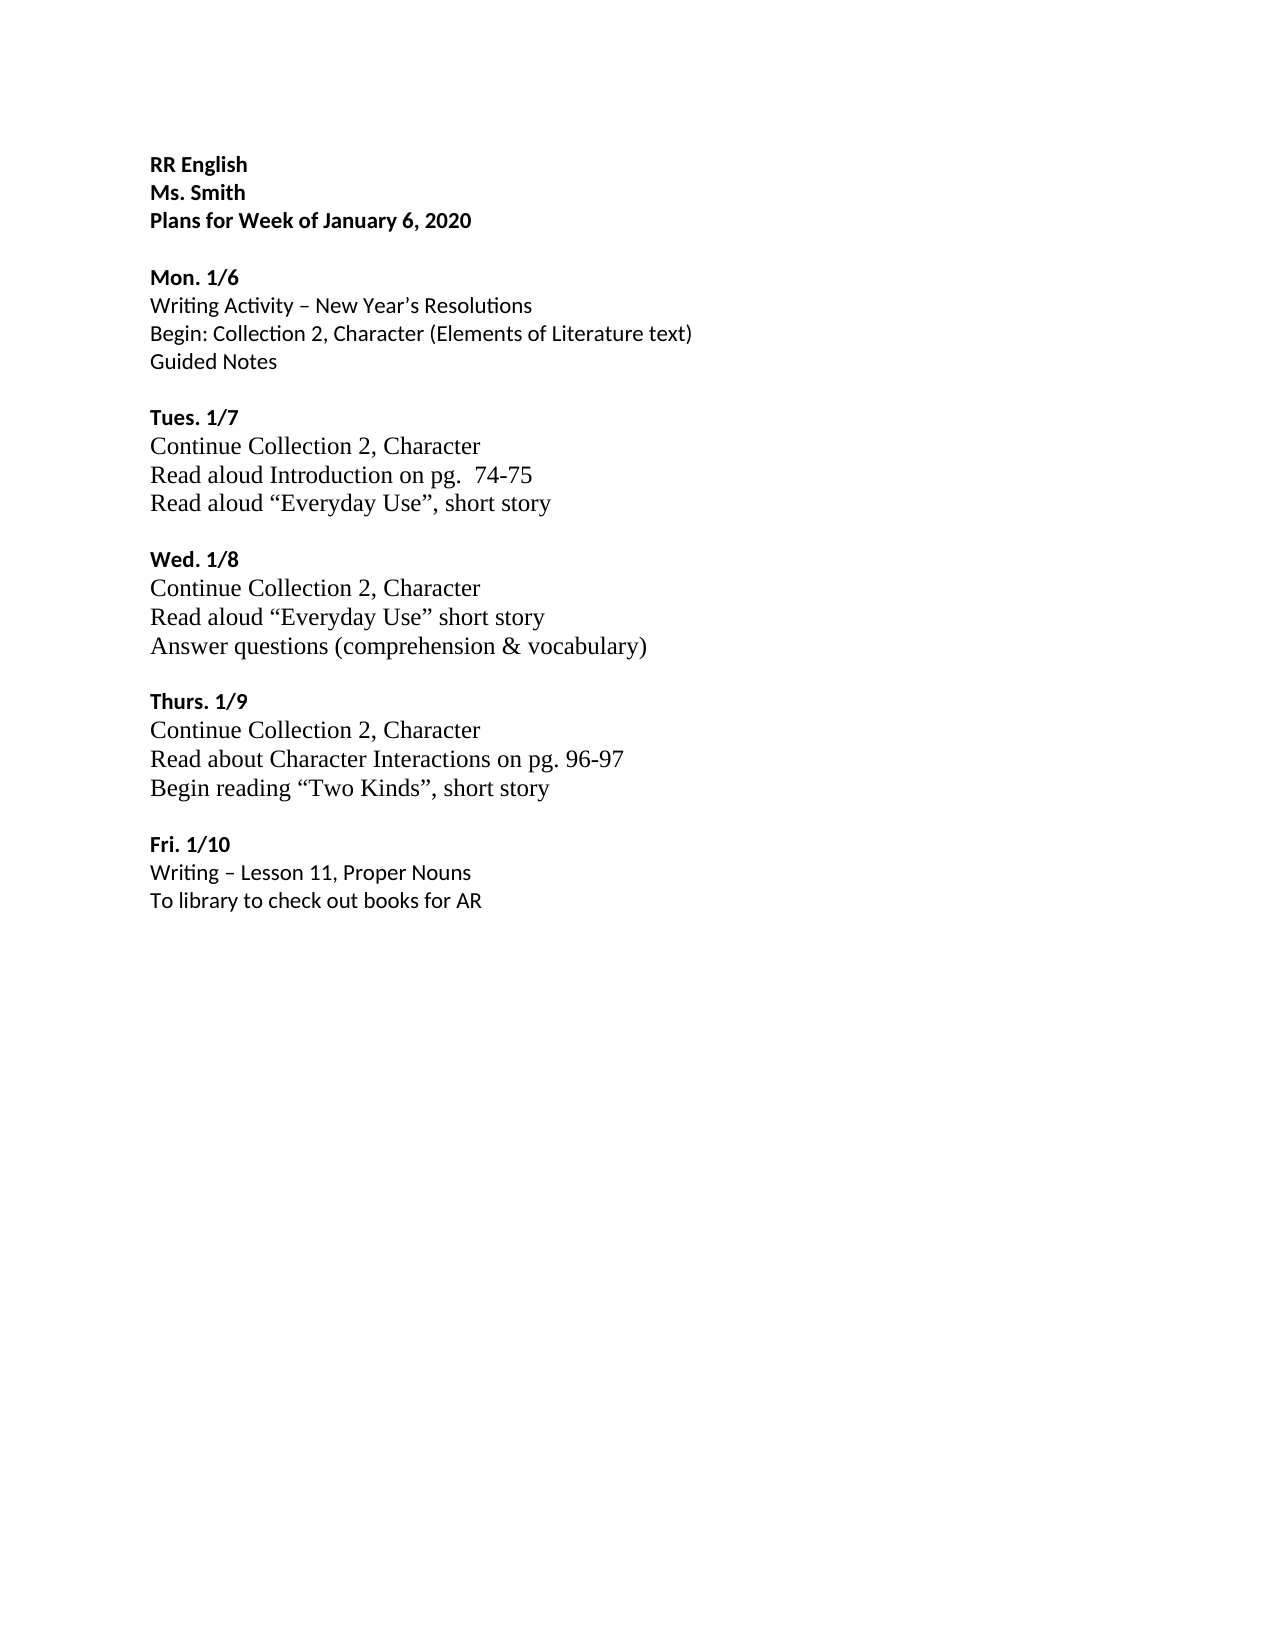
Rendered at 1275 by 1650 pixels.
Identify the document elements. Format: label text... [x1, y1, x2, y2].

text Writing Activity – New Year’s Resolutions [150, 291, 1125, 319]
text Begin: Collection 2, Character (Elements of Literature text) [150, 319, 1125, 347]
text Continue Collection 2, Character [150, 716, 1125, 744]
text Read about Character Interactions on pg. 96-97 [150, 744, 1125, 773]
text Continue Collection 2, Character [150, 431, 1125, 460]
text To library to check out books for AR [150, 887, 1125, 914]
text Wed. 1/8 [150, 545, 1125, 573]
text Begin reading “Two Kinds”, short story [150, 773, 1125, 802]
text Read aloud Introduction on pg. 74-75 [150, 460, 1125, 488]
text Answer questions (comprehension & vocabulary) [150, 631, 1125, 659]
text Read aloud “Everyday Use” short story [150, 602, 1125, 631]
text Plans for Week of January 6, 2020 [150, 206, 1125, 234]
text Mon. 1/6 [150, 263, 1125, 291]
text Fri. 1/10 [150, 831, 1125, 858]
text Tues. 1/7 [150, 403, 1125, 431]
text Continue Collection 2, Character [150, 573, 1125, 602]
text Guided Notes [150, 347, 1125, 375]
text RR English [150, 150, 1125, 178]
text Ms. Smith [150, 178, 1125, 206]
text Writing – Lesson 11, Proper Nouns [150, 858, 1125, 887]
text Thurs. 1/9 [150, 687, 1125, 716]
text Read aloud “Everyday Use”, short story [150, 488, 1125, 517]
